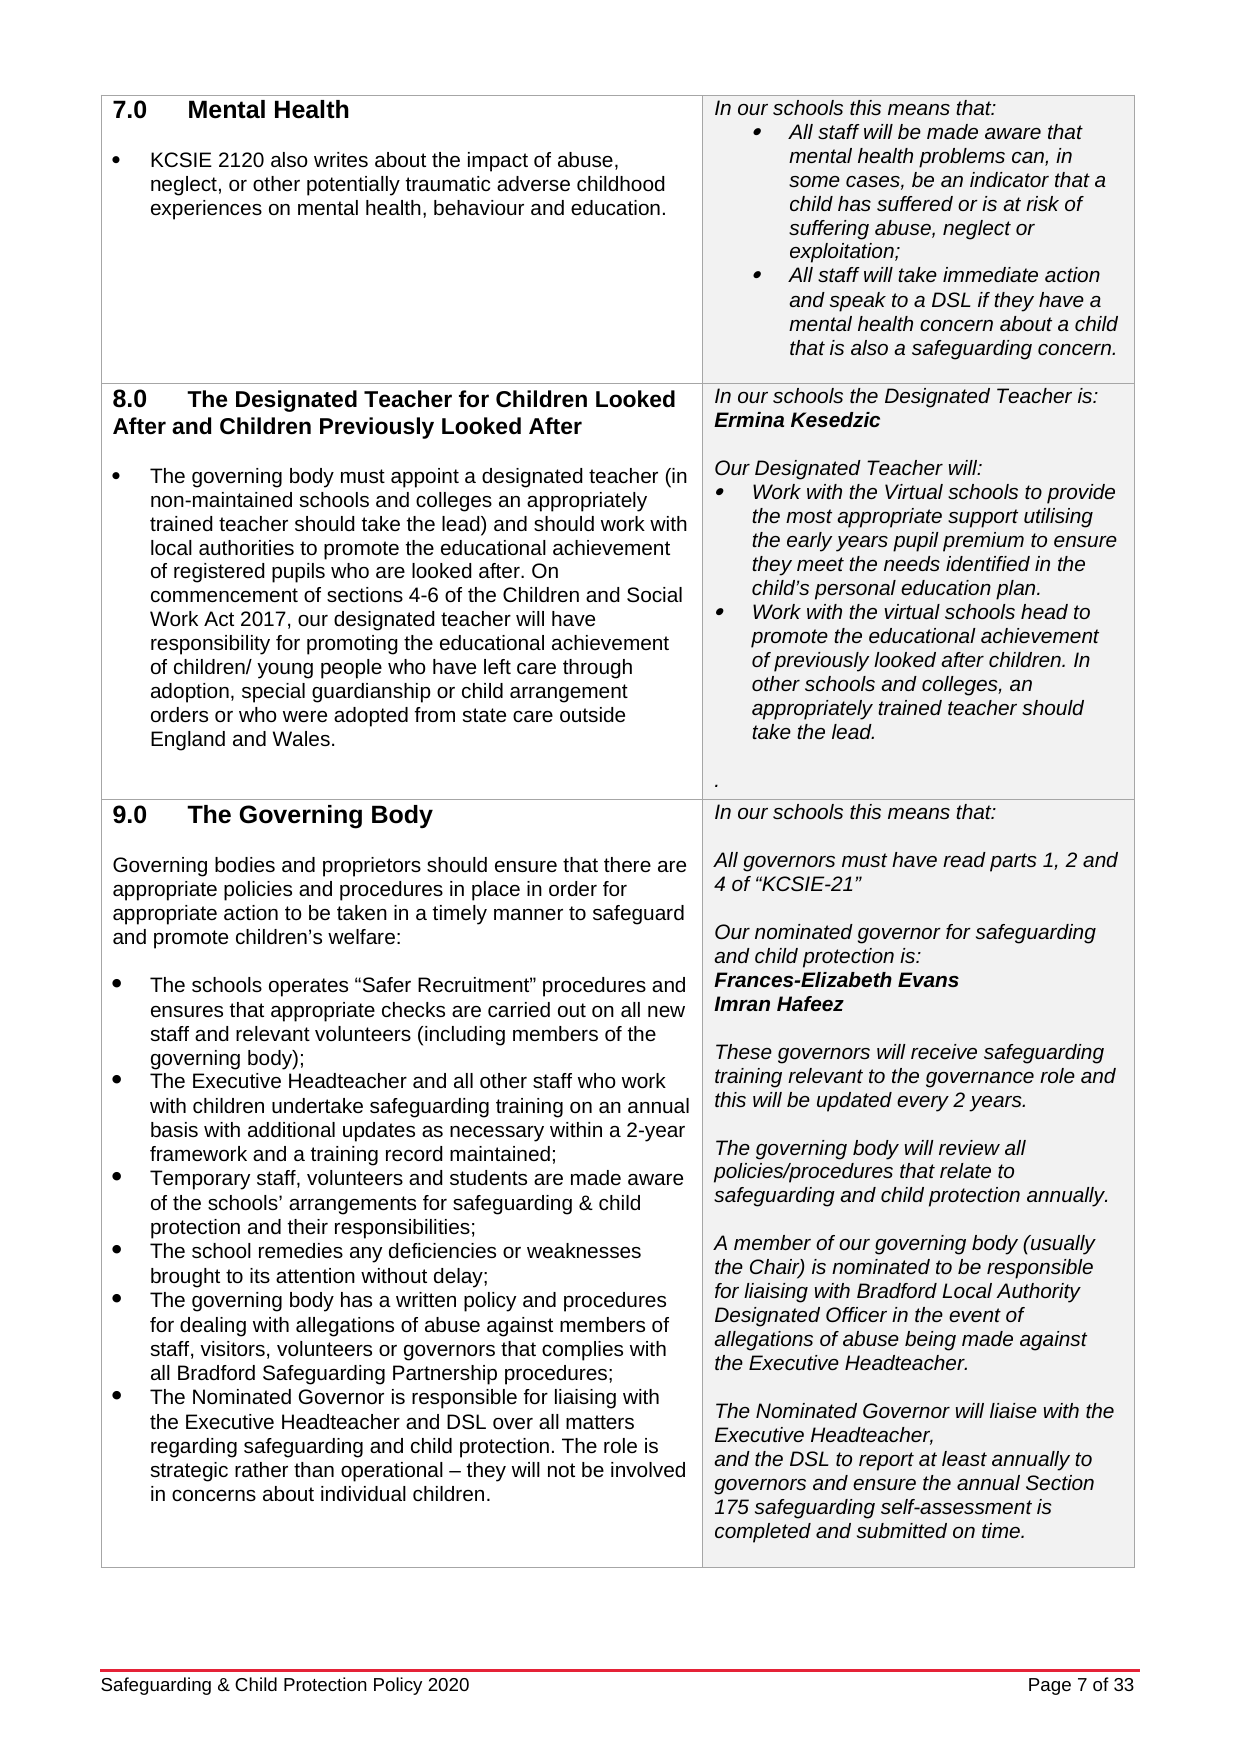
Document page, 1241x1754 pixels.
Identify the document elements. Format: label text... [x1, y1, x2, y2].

table_cell In our schools the Designated Teacher is: Ermina Kesedzic Our Designated Teacher will: Work with the Virtual schools to provide the most appropriate support utilising the early years pupil premium to ensure they meet the needs identified in the child’s personal education plan. Work with the virtual schools head to promote the educational achievement of previously looked after children. In other schools and colleges, an appropriately trained teacher should take the lead. . [703, 384, 1134, 799]
table_cell In our schools this means that: All governors must have read parts 1, 2 and 4 of “KCSIE-21” Our nominated governor for safeguarding and child protection is: Frances-Elizabeth Evans Imran Hafeez These governors will receive safeguarding training relevant to the governance role and this will be updated every 2 years. The governing body will review all policies/procedures that relate to safeguarding and child protection annually. A member of our governing body (usually the Chair) is nominated to be responsible for liaising with Bradford Local Authority Designated Officer in the event of allegations of abuse being made against the Executive Headteacher. The Nominated Governor will liaise with the Executive Headteacher, and the DSL to report at least annually to governors and ensure the annual Section 175 safeguarding self-assessment is completed and submitted on time. [703, 800, 1134, 1567]
table_cell 9.0 The Governing Body Governing bodies and proprietors should ensure that there are appropriate policies and procedures in place in order for appropriate action to be taken in a timely manner to safeguard and promote children’s welfare: The schools operates “Safer Recruitment” procedures and ensures that appropriate checks are carried out on all new staff and relevant volunteers (including members of the governing body); The Executive Headteacher and all other staff who work with children undertake safeguarding training on an annual basis with additional updates as necessary within a 2-year framework and a training record maintained; Temporary staff, volunteers and students are made aware of the schools’ arrangements for safeguarding & child protection and their responsibilities; The school remedies any deficiencies or weaknesses brought to its attention without delay; The governing body has a written policy and procedures for dealing with allegations of abuse against members of staff, visitors, volunteers or governors that complies with all Bradford Safeguarding Partnership procedures; The Nominated Governor is responsible for liaising with the Executive Headteacher and DSL over all matters regarding safeguarding and child protection. The role is strategic rather than operational – they will not be involved in concerns about individual children. [102, 800, 702, 1567]
table_header 7.0 Mental Health KCSIE 2120 also writes about the impact of abuse, neglect, or other potentially traumatic adverse childhood experiences on mental health, behaviour and education. [102, 96, 702, 383]
table_cell 8.0 The Designated Teacher for Children Looked After and Children Previously Looked After The governing body must appoint a designated teacher (in non-maintained schools and colleges an appropriately trained teacher should take the lead) and should work with local authorities to promote the educational achievement of registered pupils who are looked after. On commencement of sections 4-6 of the Children and Social Work Act 2017, our designated teacher will have responsibility for promoting the educational achievement of children/ young people who have left care through adoption, special guardianship or child arrangement orders or who were adopted from state care outside England and Wales. [102, 384, 702, 799]
table_header In our schools this means that: All staff will be made aware that mental health problems can, in some cases, be an indicator that a child has suffered or is at risk of suffering abuse, neglect or exploitation; All staff will take immediate action and speak to a DSL if they have a mental health concern about a child that is also a safeguarding concern. [703, 96, 1134, 383]
